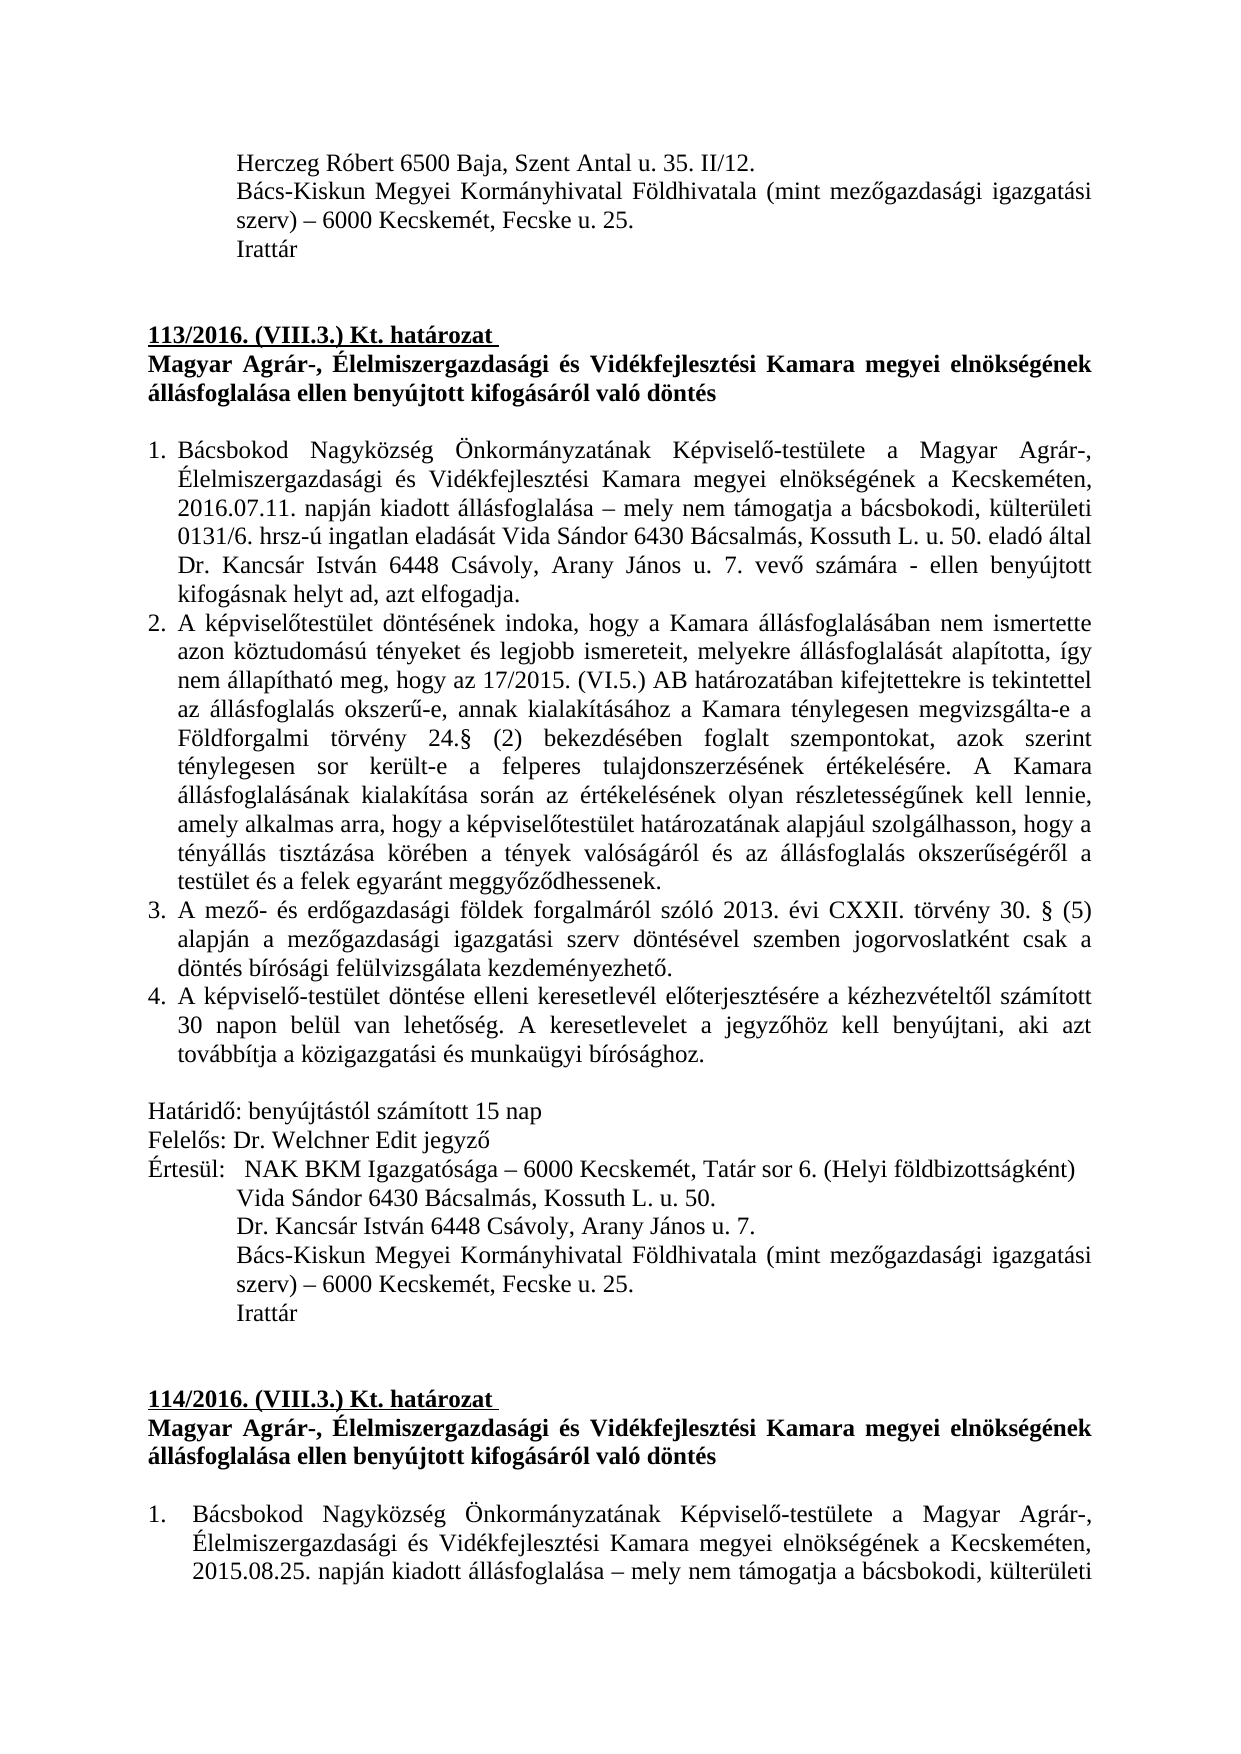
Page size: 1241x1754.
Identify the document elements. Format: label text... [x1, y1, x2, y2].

text 113/2016. (VIII.3.) Kt. határozat [148, 320, 1093, 349]
text Irattár [236, 1298, 1093, 1326]
text Dr. Kancsár István 6448 Csávoly, Arany János u. 7. [236, 1211, 1093, 1240]
text 114/2016. (VIII.3.) Kt. határozat [148, 1384, 1093, 1413]
text Magyar Agrár-, Élelmiszergazdasági és Vidékfejlesztési Kamara megyei elnökségének állásfoglalása ellen benyújtott kifogásáról való döntés [148, 349, 1093, 406]
list A képviselő-testület döntése elleni keresetlevél előterjesztésére a kézhezvételtől számított 30 napon belül van lehetőség. A keresetlevelet a jegyzőhöz kell benyújtani, aki azt továbbítja a közigazgatási és munkaügyi bírósághoz. [148, 981, 1093, 1068]
text Herczeg Róbert 6500 Baja, Szent Antal u. 35. II/12. [236, 148, 1093, 176]
text Magyar Agrár-, Élelmiszergazdasági és Vidékfejlesztési Kamara megyei elnökségének állásfoglalása ellen benyújtott kifogásáról való döntés [148, 1413, 1093, 1470]
text Vida Sándor 6430 Bácsalmás, Kossuth L. u. 50. [236, 1183, 1093, 1211]
text Értesül: NAK BKM Igazgatósága – 6000 Kecskemét, Tatár sor 6. (Helyi földbizottságként) [148, 1154, 1093, 1183]
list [148, 1499, 1093, 1585]
text Bács-Kiskun Megyei Kormányhivatal Földhivatala (mint mezőgazdasági igazgatási szerv) – 6000 Kecskemét, Fecske u. 25. [236, 176, 1093, 234]
text Bács-Kiskun Megyei Kormányhivatal Földhivatala (mint mezőgazdasági igazgatási szerv) – 6000 Kecskemét, Fecske u. 25. [236, 1240, 1093, 1298]
text Határidő: benyújtástól számított 15 nap [148, 1096, 1093, 1125]
list A képviselőtestület döntésének indoka, hogy a Kamara állásfoglalásában nem ismertette azon köztudomású tényeket és legjobb ismereteit, melyekre állásfoglalását alapította, így nem állapítható meg, hogy az 17/2015. (VI.5.) AB határozatában kifejtettekre is tekintettel az állásfoglalás okszerű-e, annak kialakításához a Kamara ténylegesen megvizsgálta-e a Földforgalmi törvény 24.§ (2) bekezdésében foglalt szempontokat, azok szerint ténylegesen sor került-e a felperes tulajdonszerzésének értékelésére. A Kamara állásfoglalásának kialakítása során az értékelésének olyan részletességűnek kell lennie, amely alkalmas arra, hogy a képviselőtestület határozatának alapjául szolgálhasson, hogy a tényállás tisztázása körében a tények valóságáról és az állásfoglalás okszerűségéről a testület és a felek egyaránt meggyőződhessenek. [148, 608, 1093, 895]
list Bácsbokod Nagyközség Önkormányzatának Képviselő-testülete a Magyar Agrár-, Élelmiszergazdasági és Vidékfejlesztési Kamara megyei elnökségének a Kecskeméten, 2016.07.11. napján kiadott állásfoglalása – mely nem támogatja a bácsbokodi, külterületi 0131/6. hrsz-ú ingatlan eladását Vida Sándor 6430 Bácsalmás, Kossuth L. u. 50. eladó által Dr. Kancsár István 6448 Csávoly, Arany János u. 7. vevő számára - ellen benyújtott kifogásnak helyt ad, azt elfogadja. [148, 435, 1093, 608]
text Irattár [236, 234, 1093, 263]
list A mező- és erdőgazdasági földek forgalmáról szóló 2013. évi CXXII. törvény 30. § (5) alapján a mezőgazdasági igazgatási szerv döntésével szemben jogorvoslatként csak a döntés bírósági felülvizsgálata kezdeményezhető. [148, 895, 1093, 981]
text Felelős: Dr. Welchner Edit jegyző [148, 1125, 1093, 1154]
